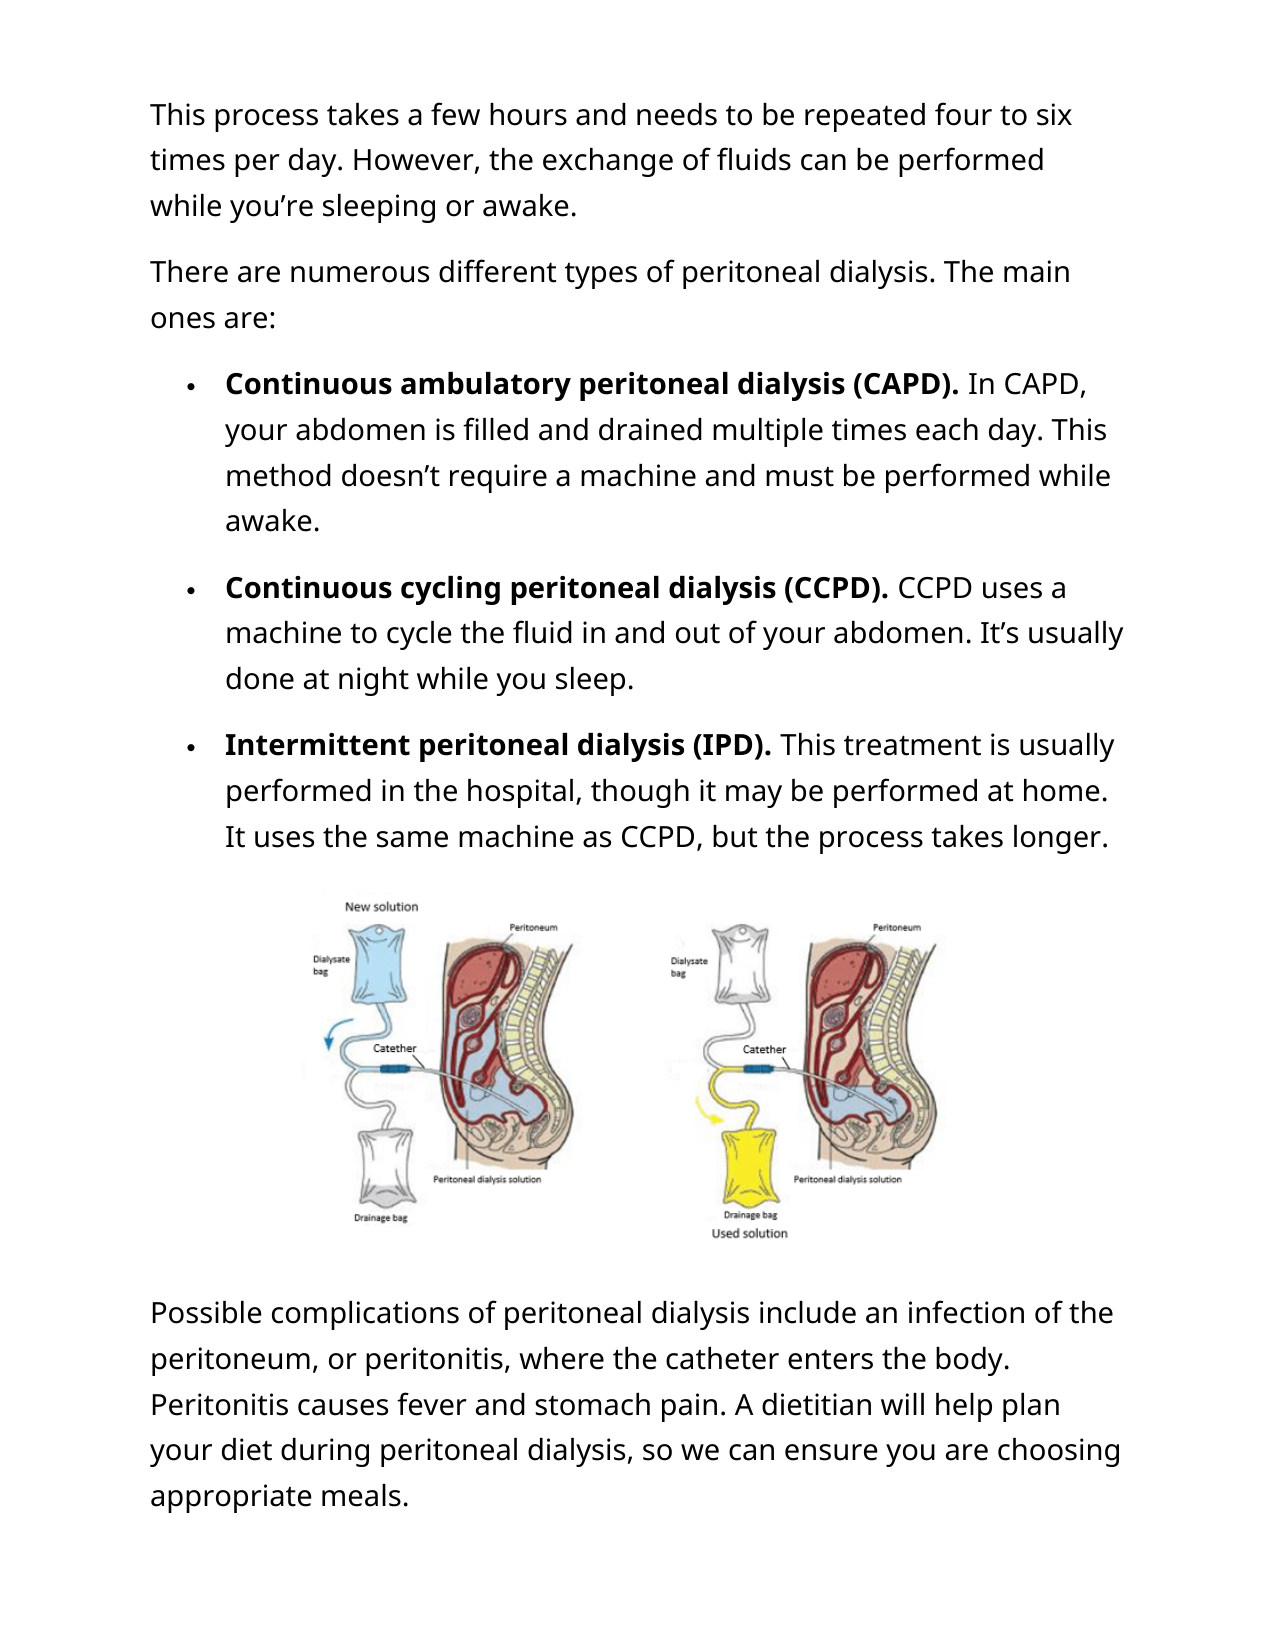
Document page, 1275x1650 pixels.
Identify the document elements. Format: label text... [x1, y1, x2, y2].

text Possible complications of peritoneal dialysis include an infection of the peritoneum, or peritonitis, where the catheter enters the body. Peritonitis causes fever and stomach pain. A dietitian will help plan your diet during peritoneal dialysis, so we can ensure you are choosing appropriate meals. [150, 1293, 1125, 1515]
text There are numerous different types of peritoneal dialysis. The main ones are: [150, 251, 1125, 337]
text This process takes a few hours and needs to be repeated four to six times per day. However, the exchange of fluids can be performed while you’re sleeping or awake. [150, 94, 1125, 225]
list Continuous cycling peritoneal dialysis (CCPD). CCPD uses a machine to cycle the fluid in and out of your abdomen. It’s usually done at night while you sleep. [187, 567, 1125, 698]
picture [225, 882, 1049, 1268]
list Intermittent peritoneal dialysis (IPD). This treatment is usually performed in the hospital, though it may be performed at home. It uses the same machine as CCPD, but the process takes longer. [187, 724, 1125, 856]
list Continuous ambulatory peritoneal dialysis (CAPD). In CAPD, your abdomen is filled and drained multiple times each day. This method doesn’t require a machine and must be performed while awake. [187, 363, 1125, 540]
